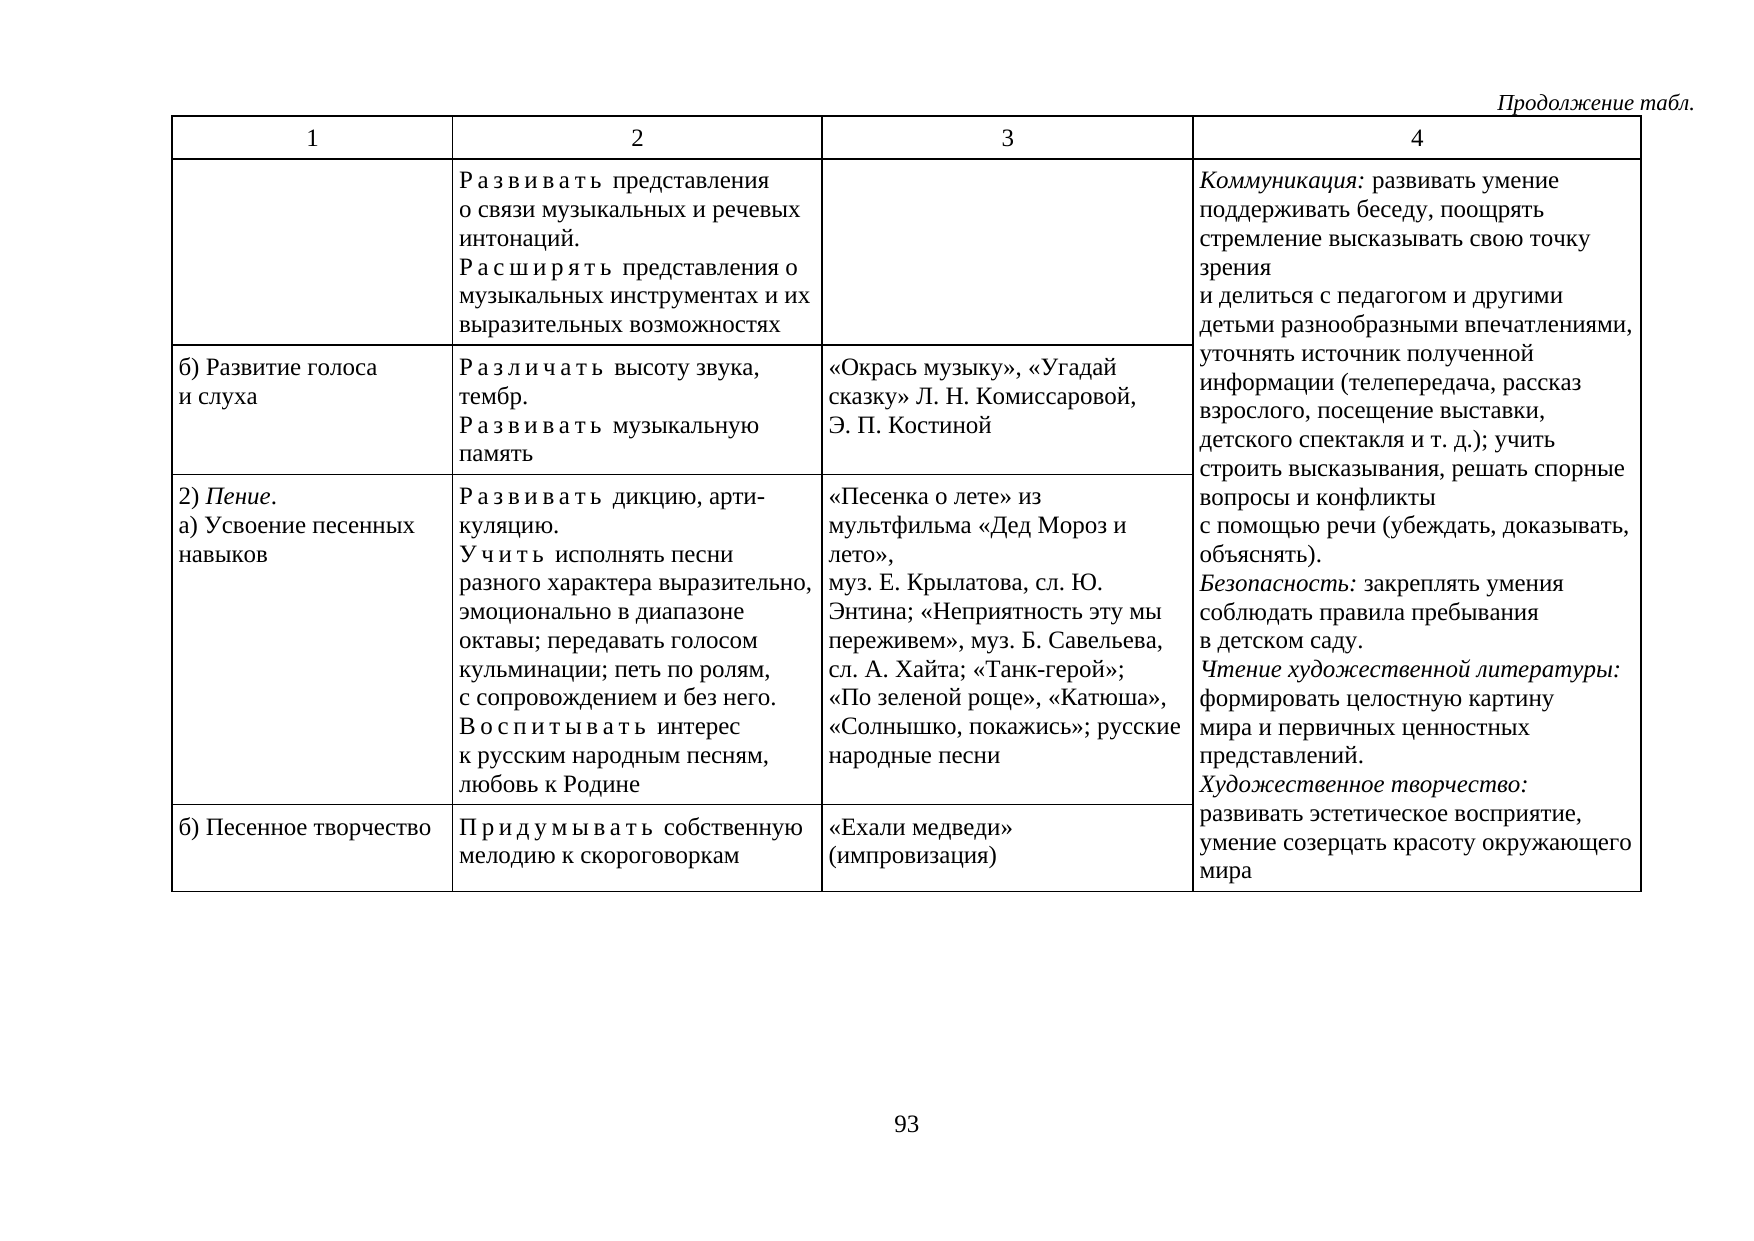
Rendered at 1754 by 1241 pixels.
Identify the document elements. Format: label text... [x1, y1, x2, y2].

table_cell «Ехали медведи» (импровизация) [823, 805, 1192, 891]
table_header 3 [823, 117, 1192, 158]
table_cell Коммуникация: развивать умение поддерживать беседу, поощрять стремление высказывать свою точку зрения и делиться с педагогом и другими детьми разнообразными впечатлениями, уточнять источник полученной информации (телепередача, рассказ взрослого, посещение выставки, детского спектакля и т. д.); учить строить высказывания, решать спорные вопросы и конфликты с помощью речи (убеждать, доказывать, объяснять). Безопасность: закреплять умения соблюдать правила пребывания в детском саду. Чтение художественной литературы: формировать целостную картину мира и первичных ценностных представлений. Художественное творчество: развивать эстетическое восприятие, умение созерцать красоту окружающего мира [1194, 160, 1640, 891]
table_cell «Песенка о лете» из мультфильма «Дед Мороз и лето», муз. Е. Крылатова, сл. Ю. Энтина; «Неприятность эту мы переживем», муз. Б. Савельева, сл. А. Хайта; «Танк-герой»; «По зеленой роще», «Катюша», «Солнышко, покажись»; русские народные песни [823, 475, 1192, 804]
table_header 1 [173, 117, 452, 158]
table_header 2 [453, 117, 821, 158]
table_cell б) Песенное творчество [173, 805, 452, 891]
table_cell Различать высоту звука, тембр. Развивать музыкальную память [453, 346, 821, 473]
table_cell Развивать дикцию, арти- куляцию. Учить исполнять песни разного характера выразительно, эмоционально в диапазоне октавы; передавать голосом кульминации; петь по ролям, с сопровождением и без него. Воспитывать интерес к русским народным песням, любовь к Родине [453, 475, 821, 804]
table_header 4 [1194, 117, 1640, 158]
table_cell [823, 160, 1192, 344]
table_cell 2) Пение. а) Усвоение песенных навыков [173, 475, 452, 804]
text Продолжение табл. [118, 89, 1695, 115]
table_cell Придумывать собственную мелодию к скороговоркам [453, 805, 821, 891]
table_cell «Окрась музыку», «Угадай сказку» Л. Н. Комиссаровой, Э. П. Костиной [823, 346, 1192, 473]
table_cell Развивать представления о связи музыкальных и речевых интонаций. Расширять представления о музыкальных инструментах и их выразительных возможностях [453, 160, 821, 344]
table_cell б) Развитие голоса и слуха [173, 346, 452, 473]
table_cell [173, 160, 452, 344]
